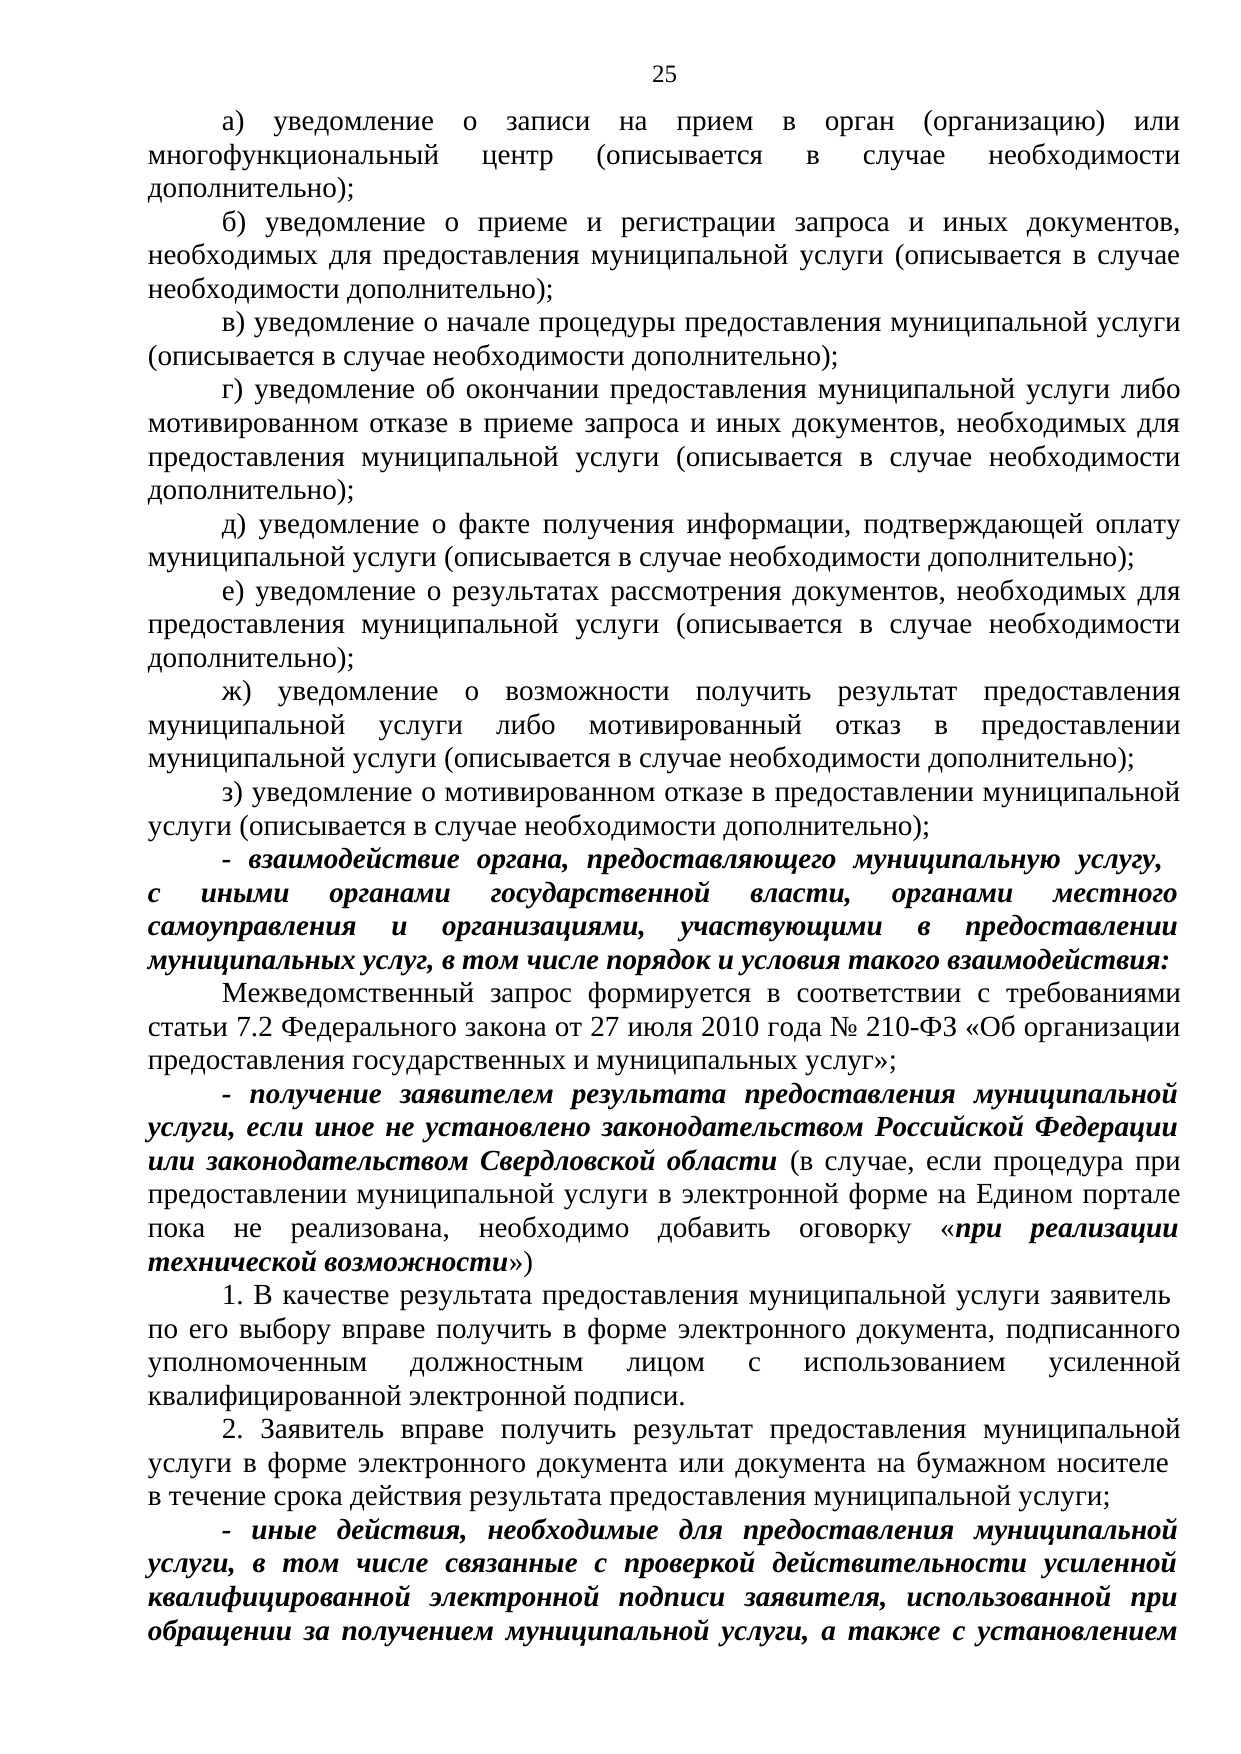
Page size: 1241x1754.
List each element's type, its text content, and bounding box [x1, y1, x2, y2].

text з) уведомление о мотивированном отказе в предоставлении муниципальной услуги (описывается в случае необходимости дополнительно); [148, 774, 1181, 841]
text д) уведомление о факте получения информации, подтверждающей оплату муниципальной услуги (описывается в случае необходимости дополнительно); [148, 506, 1181, 573]
text г) уведомление об окончании предоставления муниципальной услуги либо мотивированном отказе в приеме запроса и иных документов, необходимых для предоставления муниципальной услуги (описывается в случае необходимости дополнительно); [148, 372, 1181, 506]
text б) уведомление о приеме и регистрации запроса и иных документов, необходимых для предоставления муниципальной услуги (описывается в случае необходимости дополнительно); [148, 204, 1181, 304]
text - получение заявителем результата предоставления муниципальной услуги, если иное не установлено законодательством Российской Федерации или законодательством Свердловской области (в случае, если процедура при предоставлении муниципальной услуги в электронной форме на Едином портале пока не реализована, необходимо добавить оговорку «при реализации технической возможности») [148, 1076, 1181, 1277]
text е) уведомление о результатах рассмотрения документов, необходимых для предоставления муниципальной услуги (описывается в случае необходимости дополнительно); [148, 573, 1181, 673]
text - взаимодействие органа, предоставляющего муниципальную услугу, с иными органами государственной власти, органами местного самоуправления и организациями, участвующими в предоставлении муниципальных услуг, в том числе порядок и условия такого взаимодействия: [148, 841, 1181, 975]
text 1. В качестве результата предоставления муниципальной услуги заявитель по его выбору вправе получить в форме электронного документа, подписанного уполномоченным должностным лицом с использованием усиленной квалифицированной электронной подписи. [148, 1277, 1181, 1411]
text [148, 1512, 1181, 1646]
text в) уведомление о начале процедуры предоставления муниципальной услуги (описывается в случае необходимости дополнительно); [148, 304, 1181, 372]
text 2. Заявитель вправе получить результат предоставления муниципальной услуги в форме электронного документа или документа на бумажном носителе в течение срока действия результата предоставления муниципальной услуги; [148, 1411, 1181, 1512]
text ж) уведомление о возможности получить результат предоставления муниципальной услуги либо мотивированный отказ в предоставлении муниципальной услуги (описывается в случае необходимости дополнительно); [148, 673, 1181, 774]
text а) уведомление о записи на прием в орган (организацию) или многофункциональный центр (описывается в случае необходимости дополнительно); [148, 103, 1181, 204]
text Межведомственный запрос формируется в соответствии с требованиями статьи 7.2 Федерального закона от 27 июля 2010 года № 210-ФЗ «Об организации предоставления государственных и муниципальных услуг»; [148, 975, 1181, 1076]
